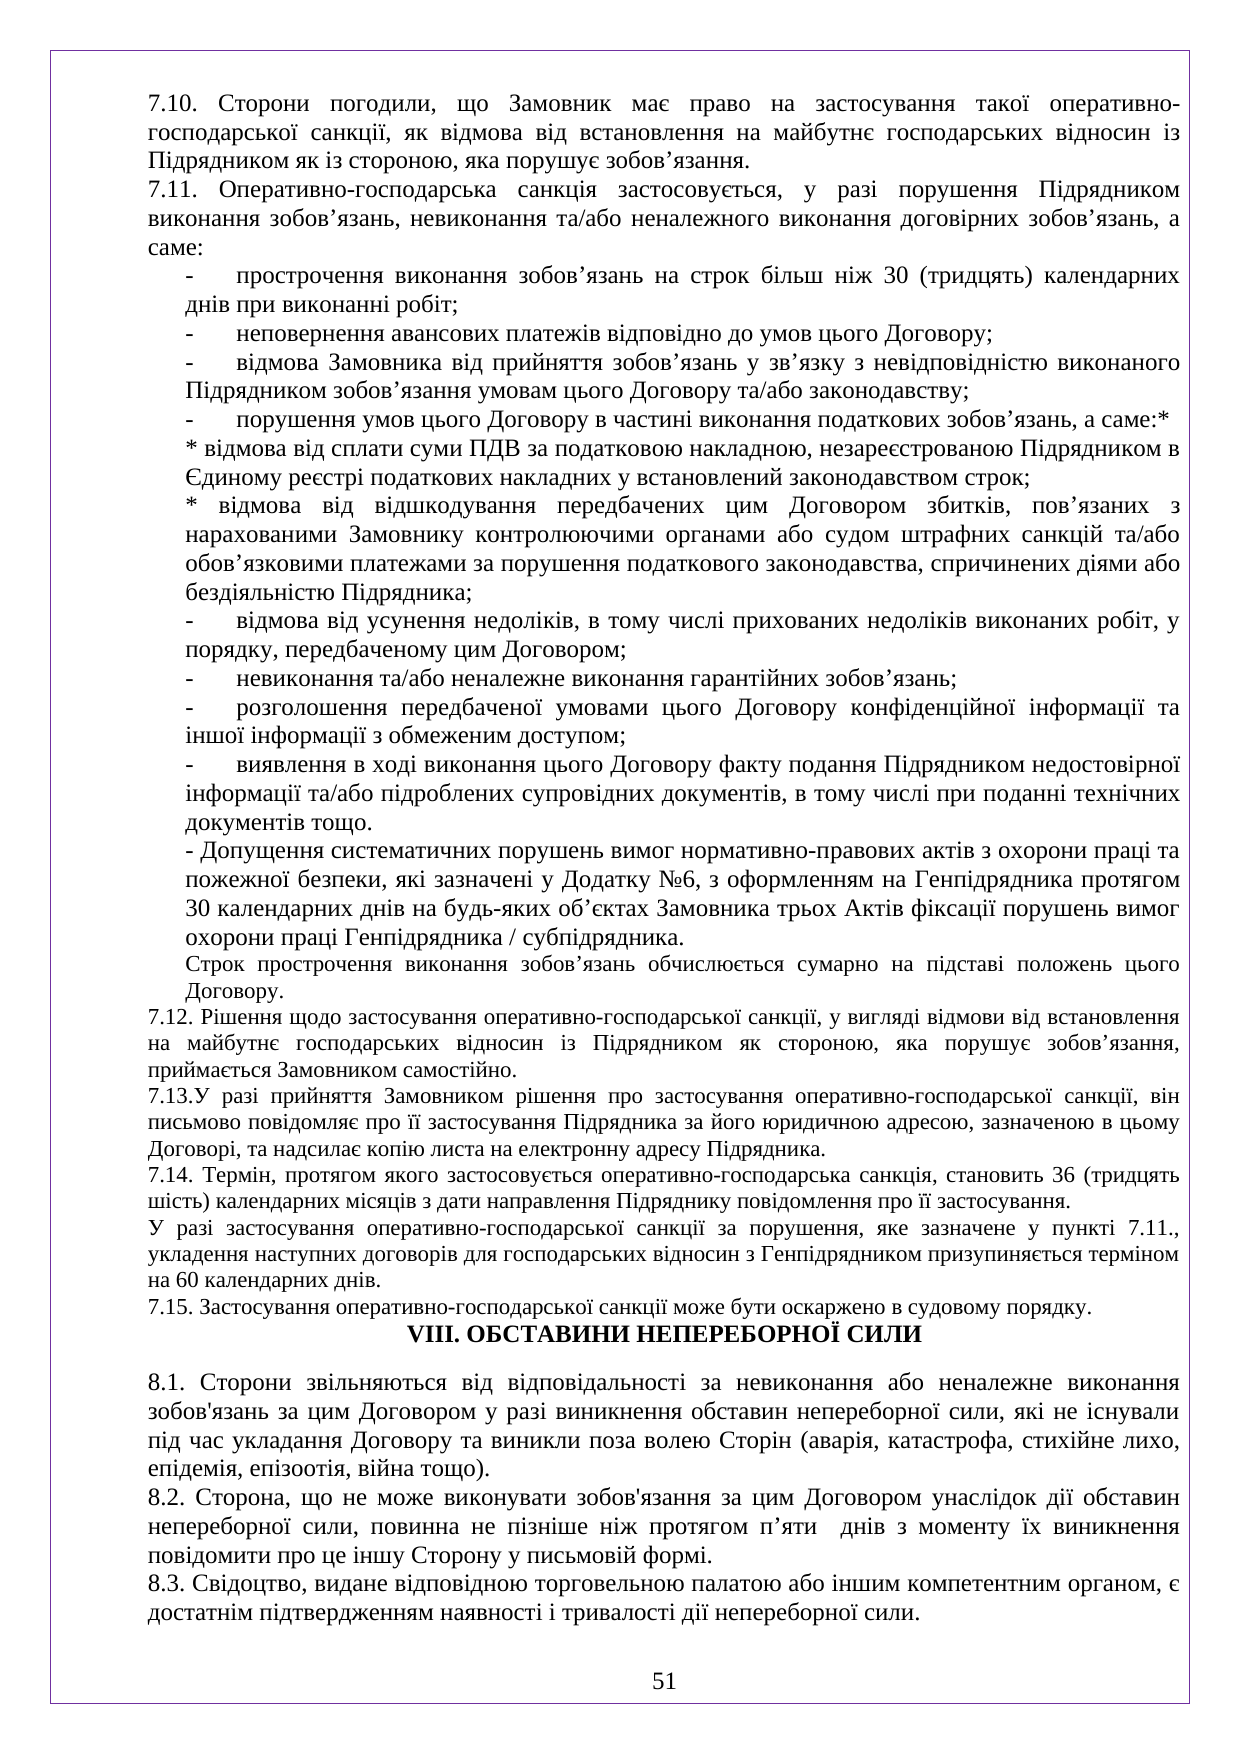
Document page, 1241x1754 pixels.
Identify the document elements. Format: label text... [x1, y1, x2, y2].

text * відмова від відшкодування передбачених цим Договором збитків, пов’язаних з нарахованими Замовнику контролюючими органами або судом штрафних санкцій та/або обов’язковими платежами за порушення податкового законодавства, спричинених діями або бездіяльністю Підрядника; [185, 490, 1181, 605]
text - порушення умов цього Договору в частині виконання податкових зобов’язань, а саме:* [185, 404, 1181, 433]
text - відмова від усунення недоліків, в тому числі прихованих недоліків виконаних робіт, у порядку, передбаченому цим Договором; [185, 605, 1181, 663]
text Строк прострочення виконання зобов’язань обчислюється сумарно на підставі положень цього Договору. [185, 950, 1181, 1003]
text - розголошення передбаченої умовами цього Договору конфіденційної інформації та іншої інформації з обмеженим доступом; [185, 692, 1181, 749]
text 7.14. Термін, протягом якого застосовується оперативно-господарська санкція, становить 36 (тридцять шість) календарних місяців з дати направлення Підряднику повідомлення про її застосування. [148, 1161, 1181, 1214]
text У разі застосування оперативно-господарської санкції за порушення, яке зазначене у пункті 7.11., укладення наступних договорів для господарських відносин з Генпідрядником призупиняється терміном на 60 календарних днів. [148, 1214, 1181, 1293]
text - виявлення в ході виконання цього Договору факту подання Підрядником недостовірної інформації та/або підроблених супровідних документів, в тому числі при поданні технічних документів тощо. [185, 749, 1181, 835]
text 7.15. Застосування оперативно-господарської санкції може бути оскаржено в судовому порядку. [148, 1293, 1181, 1319]
text 8.1. Сторони звільняються від відповідальності за невиконання або неналежне виконання зобов'язань за цим Договором у разі виникнення обставин непереборної сили, які не існували під час укладання Договору та виникли поза волею Сторін (аварія, катастрофа, стихійне лихо, епідемія, епізоотія, війна тощо). [148, 1367, 1181, 1482]
text VIII. ОБСТАВИНИ НЕПЕРЕБОРНОЇ СИЛИ [148, 1319, 1181, 1348]
text - відмова Замовника від прийняття зобов’язань у зв’язку з невідповідністю виконаного Підрядником зобов’язання умовам цього Договору та/або законодавству; [185, 347, 1181, 404]
text - прострочення виконання зобов’язань на строк більш ніж 30 (тридцять) календарних днів при виконанні робіт; [185, 260, 1181, 318]
text - невиконання та/або неналежне виконання гарантійних зобов’язань; [185, 663, 1181, 692]
text 7.13.У разі прийняття Замовником рішення про застосування оперативно-господарської санкції, він письмово повідомляє про її застосування Підрядника за його юридичною адресою, зазначеною в цьому Договорі, та надсилає копію листа на електронну адресу Підрядника. [148, 1082, 1181, 1161]
text 8.3. Свідоцтво, видане відповідною торговельною палатою або іншим компетентним органом, є достатнім підтвердженням наявності і тривалості дії непереборної сили. [148, 1568, 1181, 1626]
text 7.11. Оперативно-господарська санкція застосовується, у разі порушення Підрядником виконання зобов’язань, невиконання та/або неналежного виконання договірних зобов’язань, а саме: [148, 174, 1181, 260]
text - Допущення систематичних порушень вимог нормативно-правових актів з охорони праці та пожежної безпеки, які зазначені у Додатку №6, з оформленням на Генпідрядника протягом 30 календарних днів на будь-яких об’єктах Замовника трьох Актів фіксації порушень вимог охорони праці Генпідрядника / субпідрядника. [185, 835, 1181, 950]
text - неповернення авансових платежів відповідно до умов цього Договору; [185, 318, 1181, 347]
text 7.12. Рішення щодо застосування оперативно-господарської санкції, у вигляді відмови від встановлення на майбутнє господарських відносин із Підрядником як стороною, яка порушує зобов’язання, приймається Замовником самостійно. [148, 1003, 1181, 1082]
text 8.2. Сторона, що не може виконувати зобов'язання за цим Договором унаслідок дії обставин непереборної сили, повинна не пізніше ніж протягом п’яти днів з моменту їх виникнення повідомити про це іншу Сторону у письмовій формі. [148, 1482, 1181, 1568]
text 7.10. Сторони погодили, що Замовник має право на застосування такої оперативно-господарської санкції, як відмова від встановлення на майбутнє господарських відносин із Підрядником як із стороною, яка порушує зобов’язання. [148, 88, 1181, 174]
text * відмова від сплати суми ПДВ за податковою накладною, незареєстрованою Підрядником в Єдиному реєстрі податкових накладних у встановлений законодавством строк; [185, 433, 1181, 490]
